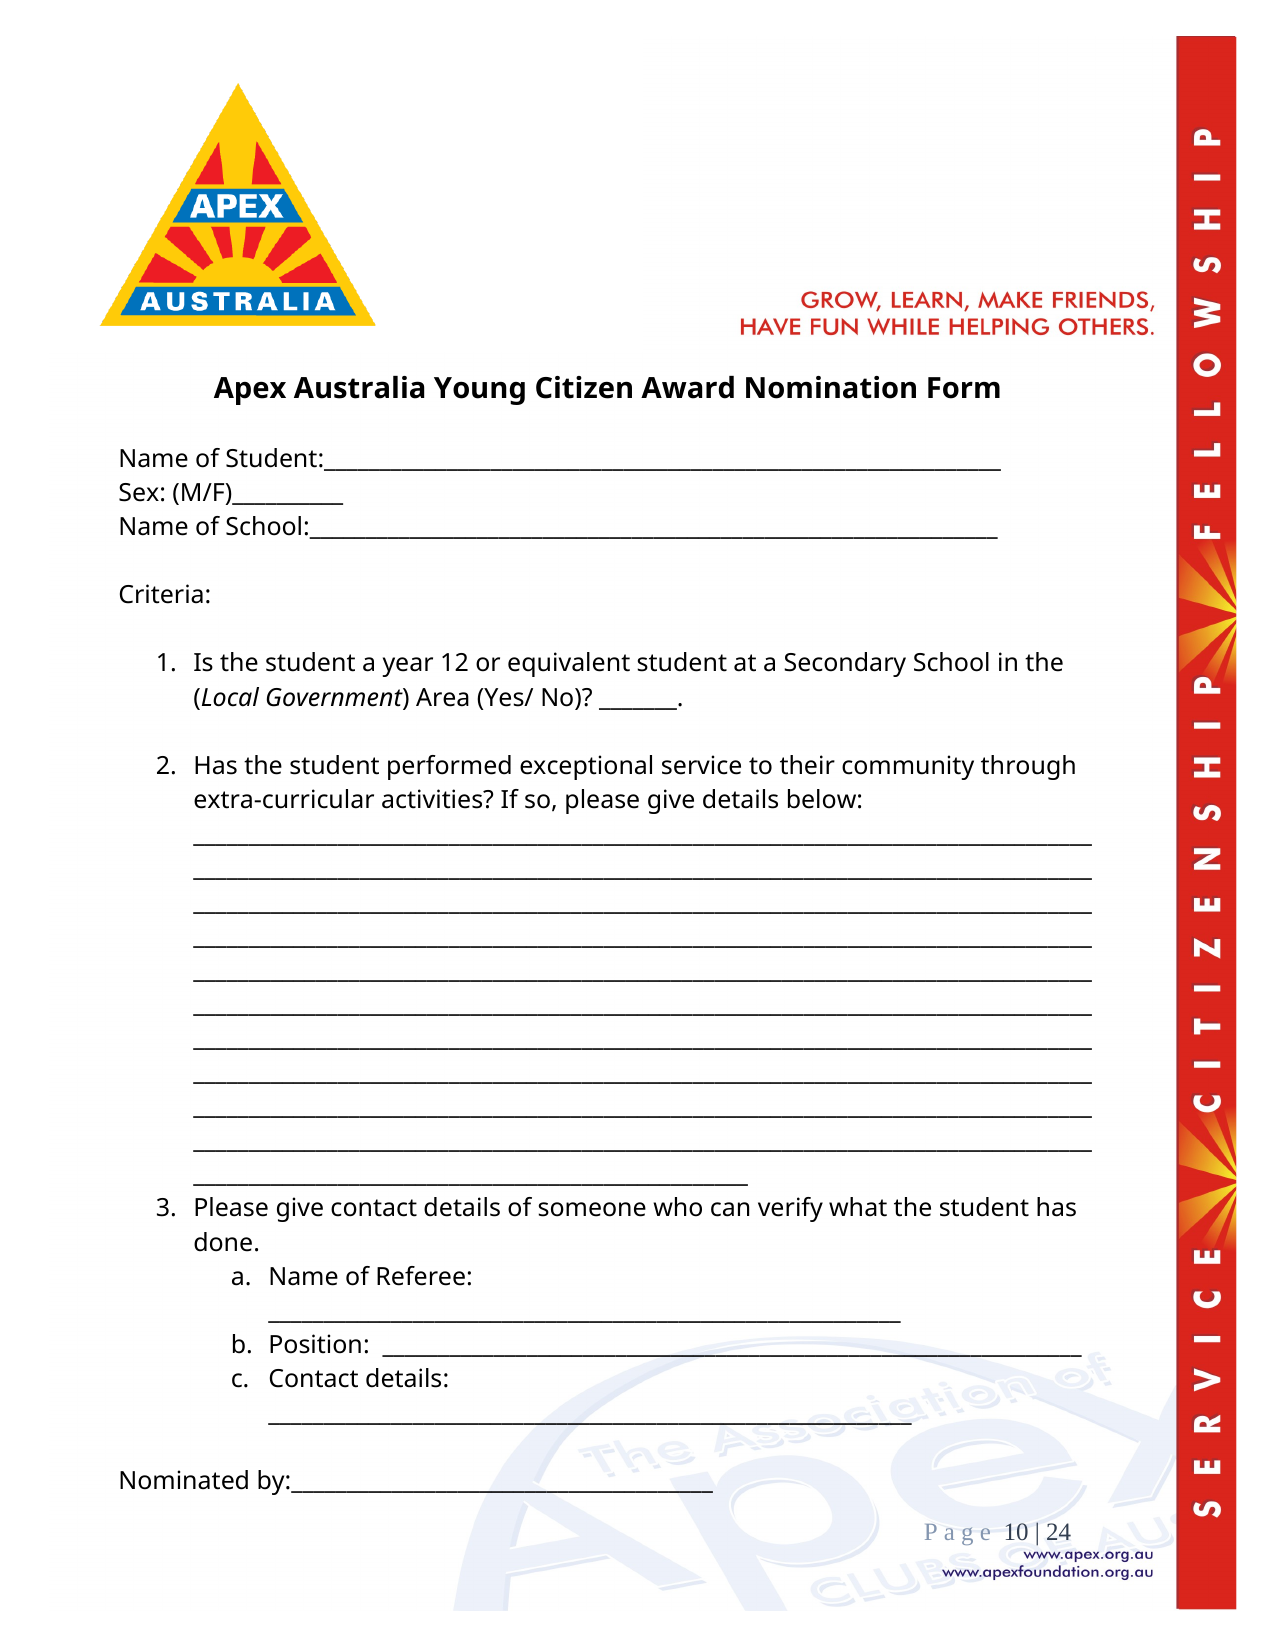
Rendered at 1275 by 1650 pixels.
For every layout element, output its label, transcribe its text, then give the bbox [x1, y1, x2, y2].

list Has the student performed exceptional service to their community through extra-curricular activities? If so, please give details below: ____________________________________________________________________________________________________________________________________________________________________________________________________________________________________________________________________________________________________________________________________________________________________________________________________________________________________________________________________________________________________________________________________________________________________________________________________________________________________________________________________________________________________________________________________________________________________________________________________________________________________________________________________________________________ [156, 747, 1098, 1190]
subtitle Apex Australia Young Citizen Award Nomination Form [118, 367, 1098, 407]
text Name of School:______________________________________________________________ [118, 509, 1098, 543]
list Is the student a year 12 or equivalent student at a Secondary School in the (Local Government) Area (Yes/ No)? _______. [156, 645, 1098, 713]
text Criteria: [118, 577, 1098, 611]
picture [49, 36, 1237, 1611]
picture [99, 83, 376, 326]
list Please give contact details of someone who can verify what the student has done. [156, 1190, 1098, 1258]
text Name of Student:_____________________________________________________________ [118, 441, 1098, 475]
list Contact details: __________________________________________________________ [231, 1360, 1098, 1428]
list Name of Referee: _________________________________________________________ [231, 1258, 1098, 1326]
list Position: _______________________________________________________________ [231, 1326, 1098, 1360]
text Sex: (M/F)__________ [118, 475, 1098, 509]
text Nominated by:______________________________________ [118, 1463, 1098, 1497]
